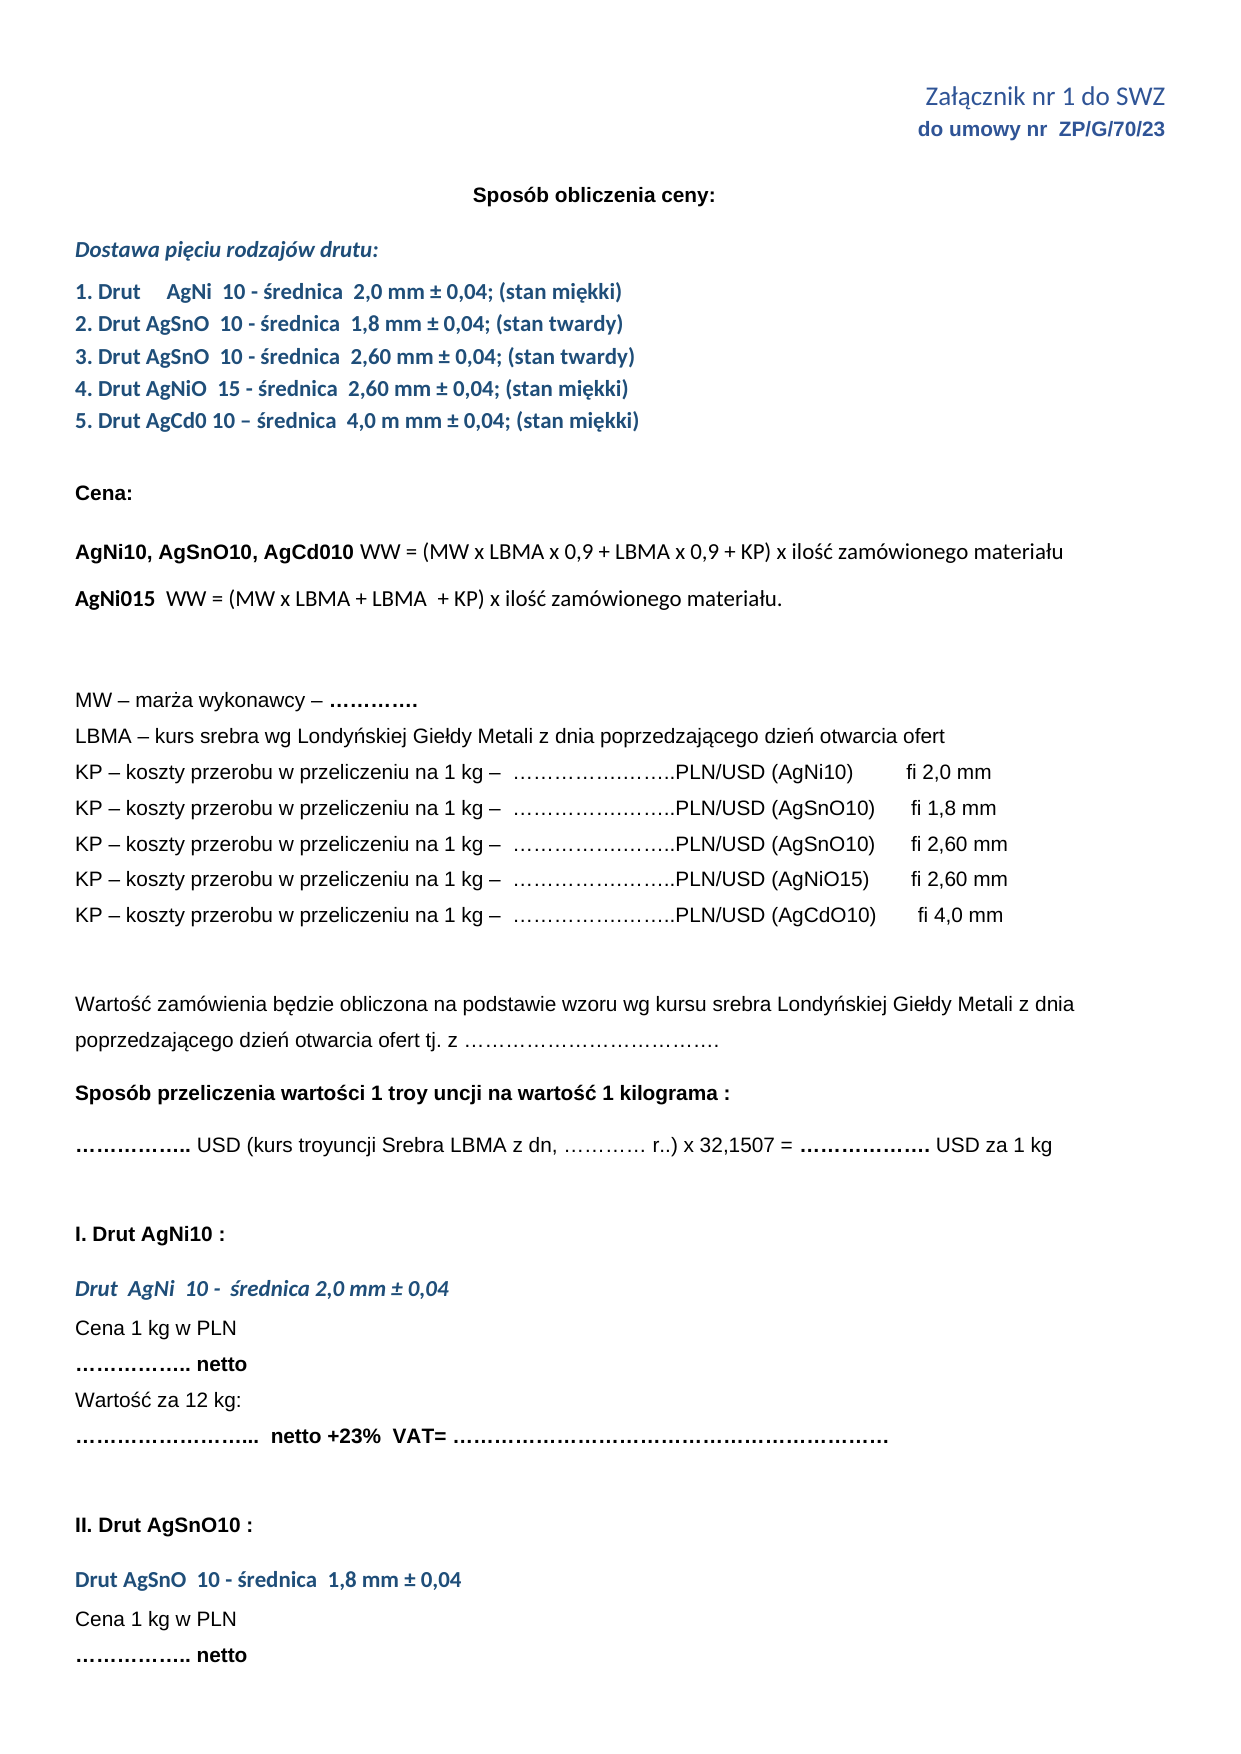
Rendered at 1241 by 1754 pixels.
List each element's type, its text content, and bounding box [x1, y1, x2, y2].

text MW – marża wykonawcy – …………. [75, 688, 1165, 712]
list Dostawa pięciu rodzajów drutu: [75, 235, 1165, 263]
text Sposób przeliczenia wartości 1 troy uncji na wartość 1 kilograma : [75, 1080, 1161, 1104]
text I. Drut AgNi10 : [75, 1221, 1165, 1245]
text KP – koszty przerobu w przeliczeniu na 1 kg – …………….……..PLN/USD (AgNi10) fi 2,0 mm [75, 759, 1165, 783]
text …………….. netto [75, 1643, 1165, 1667]
subtitle do umowy nr ZP/G/70/23 [75, 116, 1165, 140]
text AgNi10, AgSnO10, AgCd010 WW = (MW x LBMA x 0,9 + LBMA x 0,9 + KP) x ilość zamówionego materiału [75, 537, 1165, 565]
text KP – koszty przerobu w przeliczeniu na 1 kg – …………….……..PLN/USD (AgSnO10) fi 2,60 mm [75, 831, 1165, 855]
text …………….. netto [75, 1352, 1165, 1376]
list 3. Drut AgSnO 10 - średnica 2,60 mm ± 0,04; (stan twardy) [75, 342, 1165, 370]
text Wartość zamówienia będzie obliczona na podstawie wzoru wg kursu srebra Londyńskiej Giełdy Metali z dnia poprzedzającego dzień otwarcia ofert tj. z ………………………………. [75, 992, 1161, 1052]
subtitle Załącznik nr 1 do SWZ [75, 79, 1165, 112]
list Cena: [75, 480, 1165, 504]
text AgNi015 WW = (MW x LBMA + LBMA + KP) x ilość zamówionego materiału. [75, 584, 1165, 612]
text …………….. USD (kurs troyuncji Srebra LBMA z dn, ………… r..) x 32,1507 = ………………. USD za 1 kg [75, 1133, 1165, 1157]
list 4. Drut AgNiO 15 - średnica 2,60 mm ± 0,04; (stan miękki) [75, 374, 1165, 402]
text LBMA – kurs srebra wg Londyńskiej Giełdy Metali z dnia poprzedzającego dzień otwarcia ofert [75, 723, 1165, 747]
text Drut AgNi 10 - średnica 2,0 mm ± 0,04 [75, 1274, 1165, 1302]
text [75, 1424, 1165, 1448]
text Sposób obliczenia ceny: [75, 183, 1165, 207]
text KP – koszty przerobu w przeliczeniu na 1 kg – …………….……..PLN/USD (AgCdO10) fi 4,0 mm [75, 903, 1165, 927]
text KP – koszty przerobu w przeliczeniu na 1 kg – …………….……..PLN/USD (AgNiO15) fi 2,60 mm [75, 867, 1165, 891]
text KP – koszty przerobu w przeliczeniu na 1 kg – …………….……..PLN/USD (AgSnO10) fi 1,8 mm [75, 795, 1165, 819]
text II. Drut AgSnO10 : [75, 1512, 1165, 1536]
text Cena 1 kg w PLN [75, 1607, 1165, 1631]
text Cena 1 kg w PLN [75, 1316, 1165, 1340]
list 2. Drut AgSnO 10 - średnica 1,8 mm ± 0,04; (stan twardy) [75, 309, 1165, 338]
text Drut AgSnO 10 - średnica 1,8 mm ± 0,04 [75, 1565, 1165, 1593]
text Wartość za 12 kg: [75, 1388, 1165, 1412]
list 5. Drut AgCd0 10 – średnica 4,0 m mm ± 0,04; (stan miękki) [75, 406, 1165, 434]
list 1. Drut AgNi 10 - średnica 2,0 mm ± 0,04; (stan miękki) [75, 277, 1165, 305]
